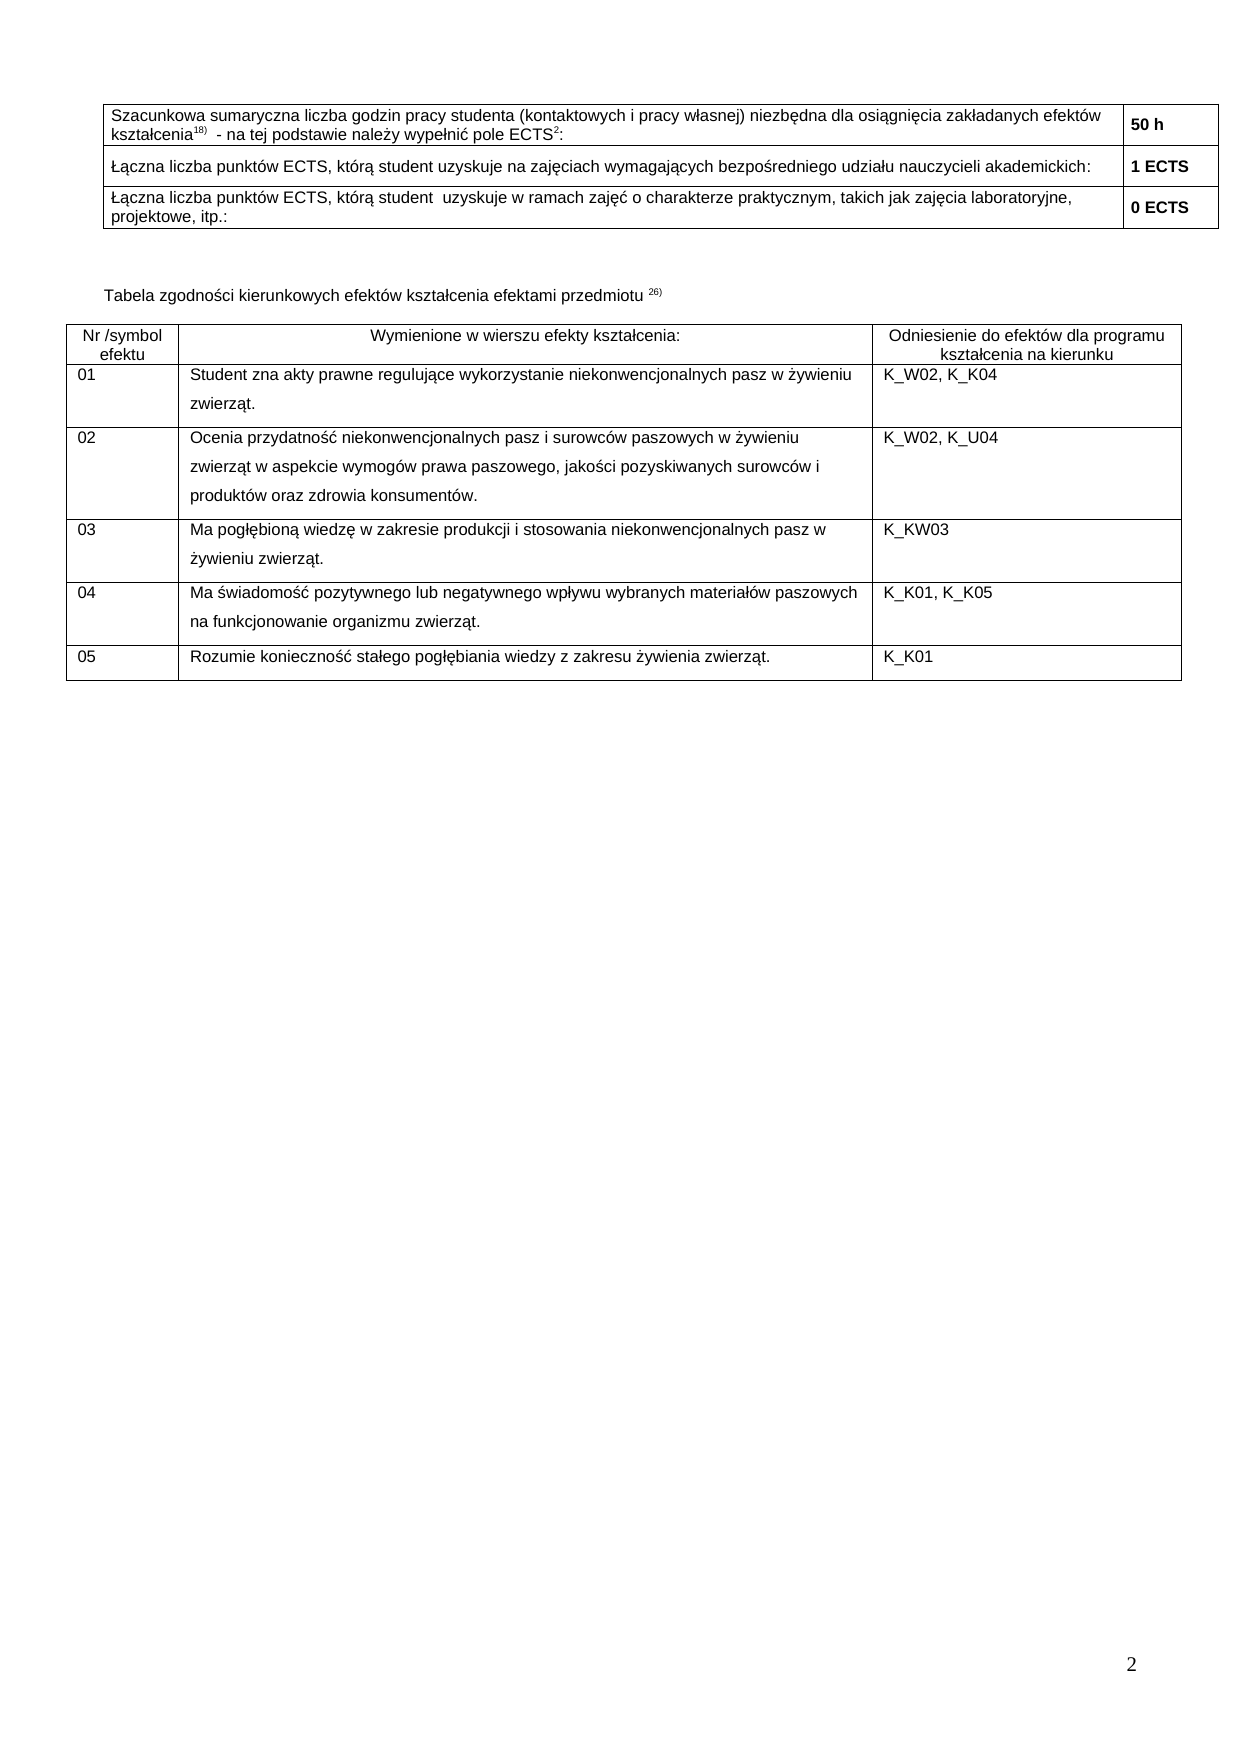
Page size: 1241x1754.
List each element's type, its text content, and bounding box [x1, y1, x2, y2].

table_cell Ma świadomość pozytywnego lub negatywnego wpływu wybranych materiałów paszowych na funkcjonowanie organizmu zwierząt. [179, 583, 872, 645]
table_cell 05 [67, 646, 178, 680]
table_header Wymienione w wierszu efekty kształcenia: [179, 325, 872, 364]
table_cell K_W02, K_U04 [873, 428, 1181, 519]
table_cell Łączna liczba punktów ECTS, którą student uzyskuje na zajęciach wymagających bezpośredniego udziału nauczycieli akademickich: [104, 146, 1123, 186]
table_cell Student zna akty prawne regulujące wykorzystanie niekonwencjonalnych pasz w żywieniu zwierząt. [179, 365, 872, 427]
table_cell Łączna liczba punktów ECTS, którą student uzyskuje w ramach zajęć o charakterze praktycznym, takich jak zajęcia laboratoryjne, projektowe, itp.: [104, 187, 1123, 227]
table_cell 02 [67, 428, 178, 519]
table_cell 03 [67, 520, 178, 582]
table_header Szacunkowa sumaryczna liczba godzin pracy studenta (kontaktowych i pracy własnej) niezbędna dla osiągnięcia zakładanych efektów kształcenia18) - na tej podstawie należy wypełnić pole ECTS2: [104, 105, 1123, 145]
table_header Odniesienie do efektów dla programu kształcenia na kierunku [873, 325, 1181, 364]
table_cell Ocenia przydatność niekonwencjonalnych pasz i surowców paszowych w żywieniu zwierząt w aspekcie wymogów prawa paszowego, jakości pozyskiwanych surowców i produktów oraz zdrowia konsumentów. [179, 428, 872, 519]
table_cell K_KW03 [873, 520, 1181, 582]
table_cell 01 [67, 365, 178, 427]
table_cell K_K01 [873, 646, 1181, 680]
table_cell Ma pogłębioną wiedzę w zakresie produkcji i stosowania niekonwencjonalnych pasz w żywieniu zwierząt. [179, 520, 872, 582]
table_cell 0 ECTS [1124, 187, 1218, 227]
table_header 50 h [1124, 105, 1218, 145]
table_cell K_W02, K_K04 [873, 365, 1181, 427]
table_cell Rozumie konieczność stałego pogłębiania wiedzy z zakresu żywienia zwierząt. [179, 646, 872, 680]
table_cell 1 ECTS [1124, 146, 1218, 186]
table_cell 04 [67, 583, 178, 645]
table_cell K_K01, K_K05 [873, 583, 1181, 645]
table_header Nr /symbol efektu [67, 325, 178, 364]
text Tabela zgodności kierunkowych efektów kształcenia efektami przedmiotu 26) [103, 286, 1137, 305]
